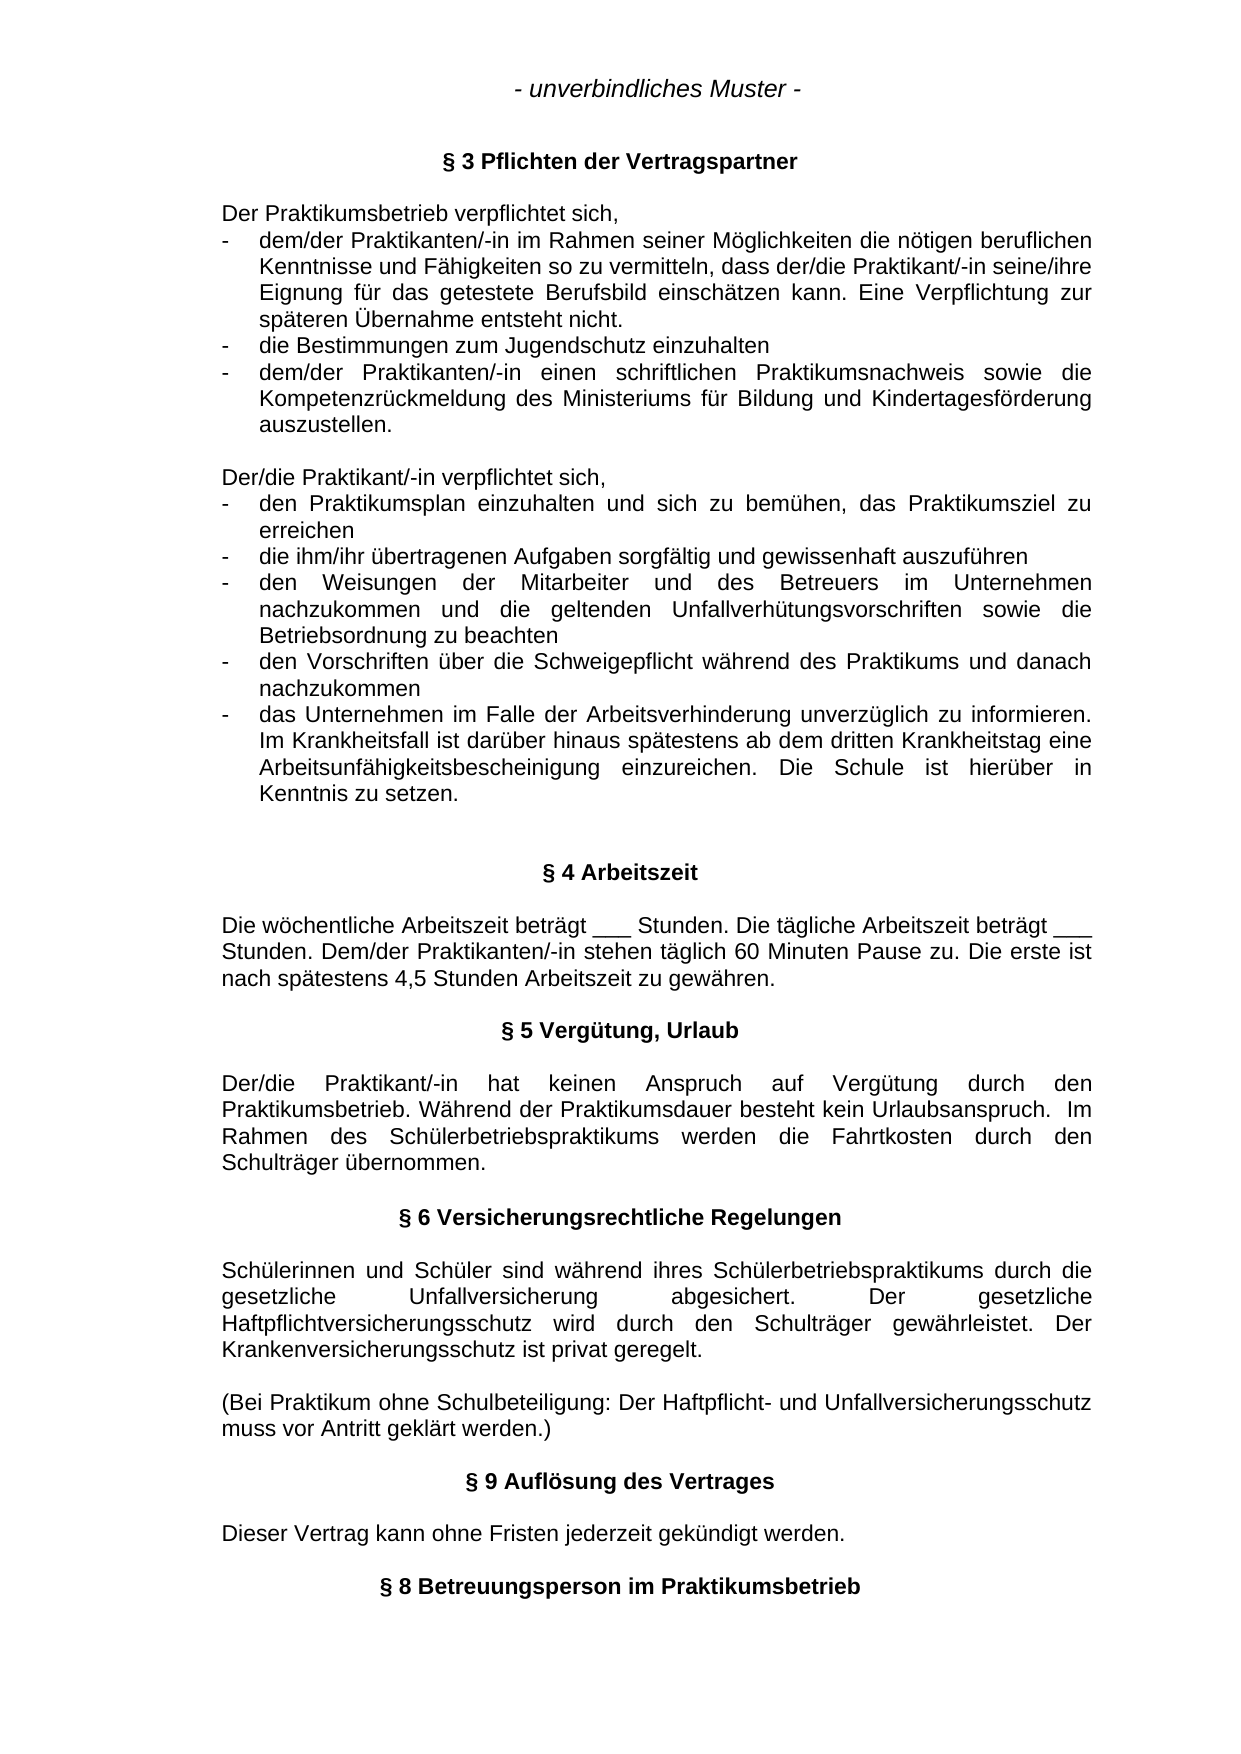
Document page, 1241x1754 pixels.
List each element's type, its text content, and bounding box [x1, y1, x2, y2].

list den Weisungen der Mitarbeiter und des Betreuers im Unternehmen nachzukommen und die geltenden Unfallverhütungsvorschriften sowie die Betriebsordnung zu beachten [221, 569, 1093, 648]
list dem/der Praktikanten/-in im Rahmen seiner Möglichkeiten die nötigen beruflichen Kenntnisse und Fähigkeiten so zu vermitteln, dass der/die Praktikant/-in seine/ihre Eignung für das getestete Berufsbild einschätzen kann. Eine Verpflichtung zur späteren Übernahme entsteht nicht. [221, 227, 1093, 332]
text Der/die Praktikant/-in verpflichtet sich, [221, 464, 1093, 490]
list die Bestimmungen zum Jugendschutz einzuhalten [221, 332, 1093, 358]
text § 3 Pflichten der Vertragspartner [148, 148, 1093, 174]
text § 5 Vergütung, Urlaub [148, 1017, 1093, 1044]
text (Bei Praktikum ohne Schulbeteiligung: Der Haftpflicht- und Unfallversicherungsschutz muss vor Antritt geklärt werden.) [221, 1389, 1093, 1441]
list dem/der Praktikanten/-in einen schriftlichen Praktikumsnachweis sowie die Kompetenzrückmeldung des Ministeriums für Bildung und Kindertagesförderung auszustellen. [221, 358, 1093, 437]
text § 8 Betreuungsperson im Praktikumsbetrieb [148, 1573, 1093, 1599]
text Schülerinnen und Schüler sind während ihres Schülerbetriebspraktikums durch die gesetzliche Unfallversicherung abgesichert. Der gesetzliche Haftpflichtversicherungsschutz wird durch den Schulträger gewährleistet. Der Krankenversicherungsschutz ist privat geregelt. [221, 1257, 1093, 1362]
text Die wöchentliche Arbeitszeit beträgt ___ Stunden. Die tägliche Arbeitszeit beträgt ___ Stunden. Dem/der Praktikanten/-in stehen täglich 60 Minuten Pause zu. Die erste ist nach spätestens 4,5 Stunden Arbeitszeit zu gewähren. [221, 912, 1093, 991]
text § 4 Arbeitszeit [148, 859, 1093, 886]
text Dieser Vertrag kann ohne Fristen jederzeit gekündigt werden. [148, 1520, 1093, 1547]
text § 9 Auflösung des Vertrages [148, 1468, 1093, 1494]
list den Vorschriften über die Schweigepflicht während des Praktikums und danach nachzukommen [221, 648, 1093, 701]
text § 6 Versicherungsrechtliche Regelungen [148, 1204, 1093, 1231]
text Der/die Praktikant/-in hat keinen Anspruch auf Vergütung durch den Praktikumsbetrieb. Während der Praktikumsdauer besteht kein Urlaubsanspruch. Im Rahmen des Schülerbetriebspraktikums werden die Fahrtkosten durch den Schulträger übernommen. [221, 1070, 1093, 1175]
text Der Praktikumsbetrieb verpflichtet sich, [148, 200, 1093, 227]
list die ihm/ihr übertragenen Aufgaben sorgfältig und gewissenhaft auszuführen [221, 543, 1093, 569]
list den Praktikumsplan einzuhalten und sich zu bemühen, das Praktikumsziel zu erreichen [221, 490, 1093, 543]
list das Unternehmen im Falle der Arbeitsverhinderung unverzüglich zu informieren. Im Krankheitsfall ist darüber hinaus spätestens ab dem dritten Krankheitstag eine Arbeitsunfähigkeitsbescheinigung einzureichen. Die Schule ist hierüber in Kenntnis zu setzen. [221, 701, 1093, 806]
